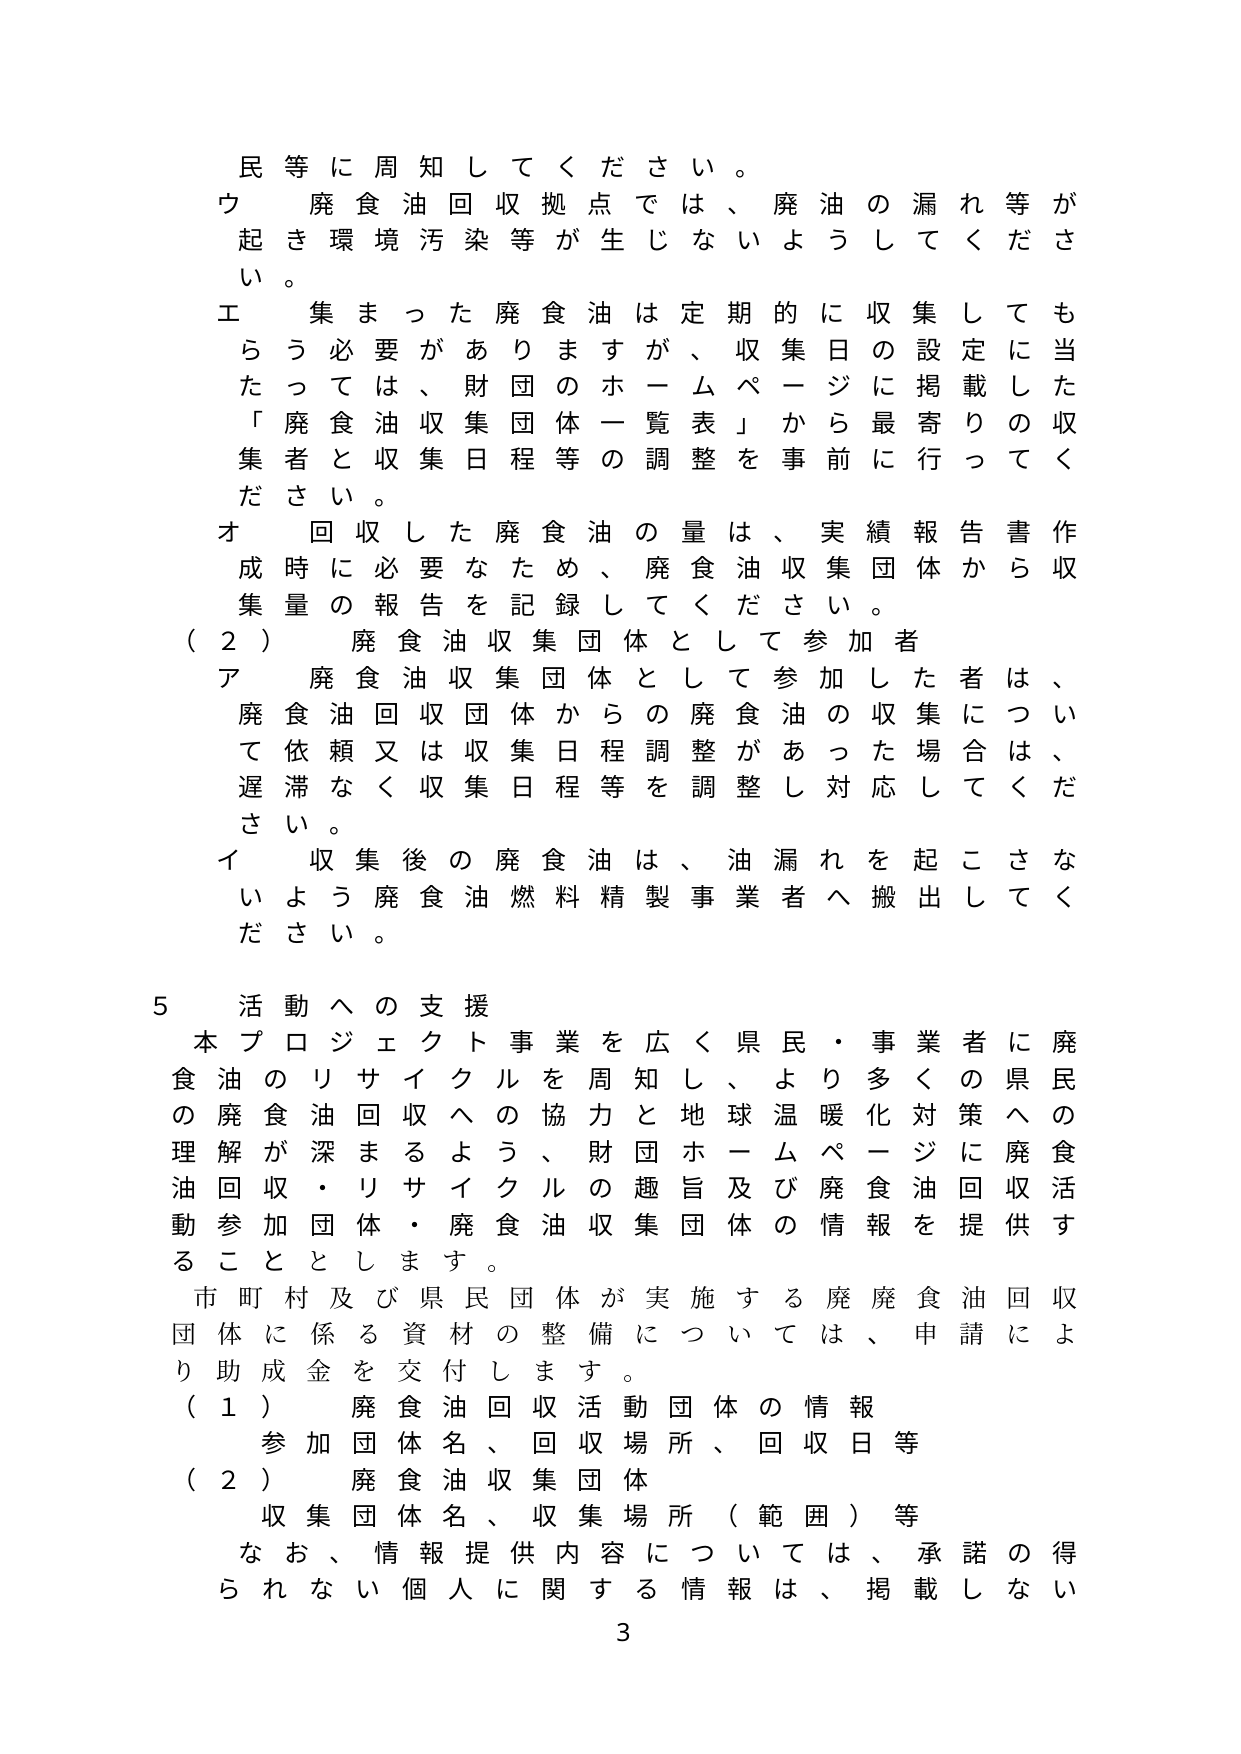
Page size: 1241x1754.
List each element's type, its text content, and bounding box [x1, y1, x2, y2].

text 市町村及び県民団体が実施する廃廃食油回収団体に係る資材の整備については、申請により助成金を交付します。 [171, 1278, 1098, 1387]
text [194, 1533, 1098, 1606]
text ５ 活動への支援 [148, 986, 1098, 1023]
text エ 集まった廃食油は定期的に収集してもらう必要がありますが、収集日の設定に当たっては、財団のホームページに掲載した「廃食油収集団体一覧表」から最寄りの収集者と収集日程等の調整を事前に行ってください。 [194, 294, 1098, 512]
text （１） 廃食油回収活動団体の情報 [148, 1387, 1098, 1424]
text 参加団体名、回収場所、回収日等 [148, 1424, 1098, 1460]
text 本プロジェクト事業を広く県民・事業者に廃食油のリサイクルを周知し、より多くの県民の廃食油回収への協力と地球温暖化対策への理解が深まるよう、財団ホームページに廃食油回収・リサイクルの趣旨及び廃食油回収活動参加団体・廃食油収集団体の情報を提供することとします。 [171, 1023, 1098, 1278]
text （２） 廃食油収集団体として参加者 [171, 622, 1098, 658]
text イ 収集後の廃食油は、油漏れを起こさないよう廃食油燃料精製事業者へ搬出してください。 [194, 841, 1098, 950]
text ウ 廃食油回収拠点では、廃油の漏れ等が起き環境汚染等が生じないようしてください。 [194, 184, 1098, 294]
text （２） 廃食油収集団体 [148, 1460, 1098, 1497]
text ア 廃食油収集団体として参加した者は、廃食油回収団体からの廃食油の収集について依頼又は収集日程調整があった場合は、遅滞なく収集日程等を調整し対応してください。 [194, 658, 1098, 841]
text 収集団体名、収集場所（範囲）等 [148, 1497, 1098, 1533]
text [194, 148, 1098, 184]
text オ 回収した廃食油の量は、実績報告書作成時に必要なため、廃食油収集団体から収集量の報告を記録してください。 [194, 512, 1098, 622]
